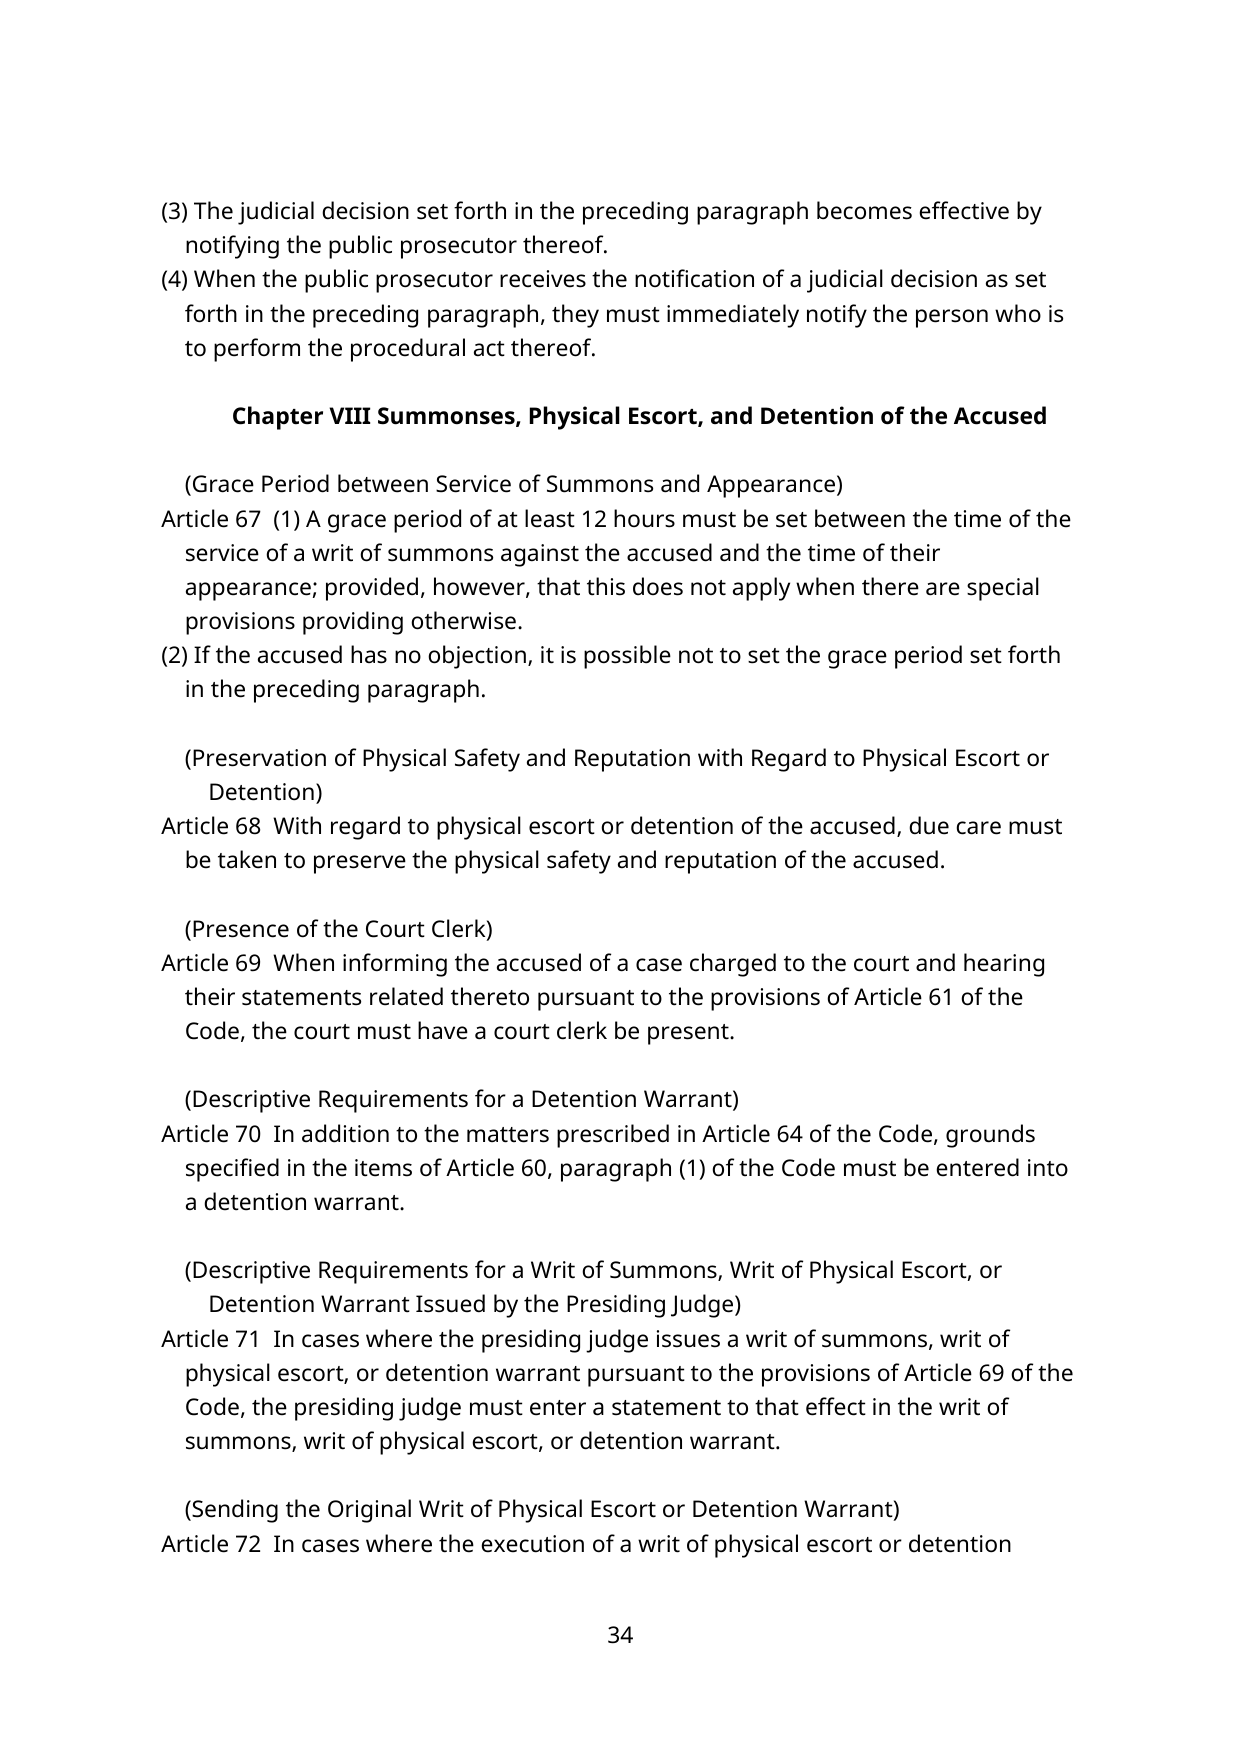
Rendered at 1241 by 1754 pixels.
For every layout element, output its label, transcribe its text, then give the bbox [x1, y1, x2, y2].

text (4) When the public prosecutor receives the notification of a judicial decision as set forth in the preceding paragraph, they must immediately notify the person who is to perform the procedural act thereof. [161, 262, 1079, 364]
text Chapter VIII Summonses, Physical Escort, and Detention of the Accused [230, 399, 1079, 433]
text Article 69 When informing the accused of a case charged to the court and hearing their statements related thereto pursuant to the provisions of Article 61 of the Code, the court must have a court clerk be present. [161, 945, 1079, 1048]
text (2) If the accused has no objection, it is possible not to set the grace period set forth in the preceding paragraph. [161, 638, 1079, 706]
text Article 67 (1) A grace period of at least 12 hours must be set between the time of the service of a writ of summons against the accused and the time of their appearance; provided, however, that this does not apply when there are special provisions providing otherwise. [161, 501, 1079, 638]
text (Descriptive Requirements for a Detention Warrant) [184, 1082, 1079, 1116]
text Article 70 In addition to the matters prescribed in Article 64 of the Code, grounds specified in the items of Article 60, paragraph (1) of the Code must be entered into a detention warrant. [161, 1116, 1079, 1219]
text (Preservation of Physical Safety and Reputation with Regard to Physical Escort or Detention) [184, 740, 1079, 809]
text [161, 1526, 1079, 1560]
text (Descriptive Requirements for a Writ of Summons, Writ of Physical Escort, or Detention Warrant Issued by the Presiding Judge) [184, 1253, 1079, 1321]
text (Sending the Original Writ of Physical Escort or Detention Warrant) [184, 1492, 1079, 1526]
text Article 71 In cases where the presiding judge issues a writ of summons, writ of physical escort, or detention warrant pursuant to the provisions of Article 69 of the Code, the presiding judge must enter a statement to that effect in the writ of summons, writ of physical escort, or detention warrant. [161, 1321, 1079, 1458]
text Article 68 With regard to physical escort or detention of the accused, due care must be taken to preserve the physical safety and reputation of the accused. [161, 809, 1079, 877]
text (3) The judicial decision set forth in the preceding paragraph becomes effective by notifying the public prosecutor thereof. [161, 194, 1079, 262]
text (Grace Period between Service of Summons and Appearance) [184, 467, 1079, 501]
text (Presence of the Court Clerk) [184, 911, 1079, 945]
